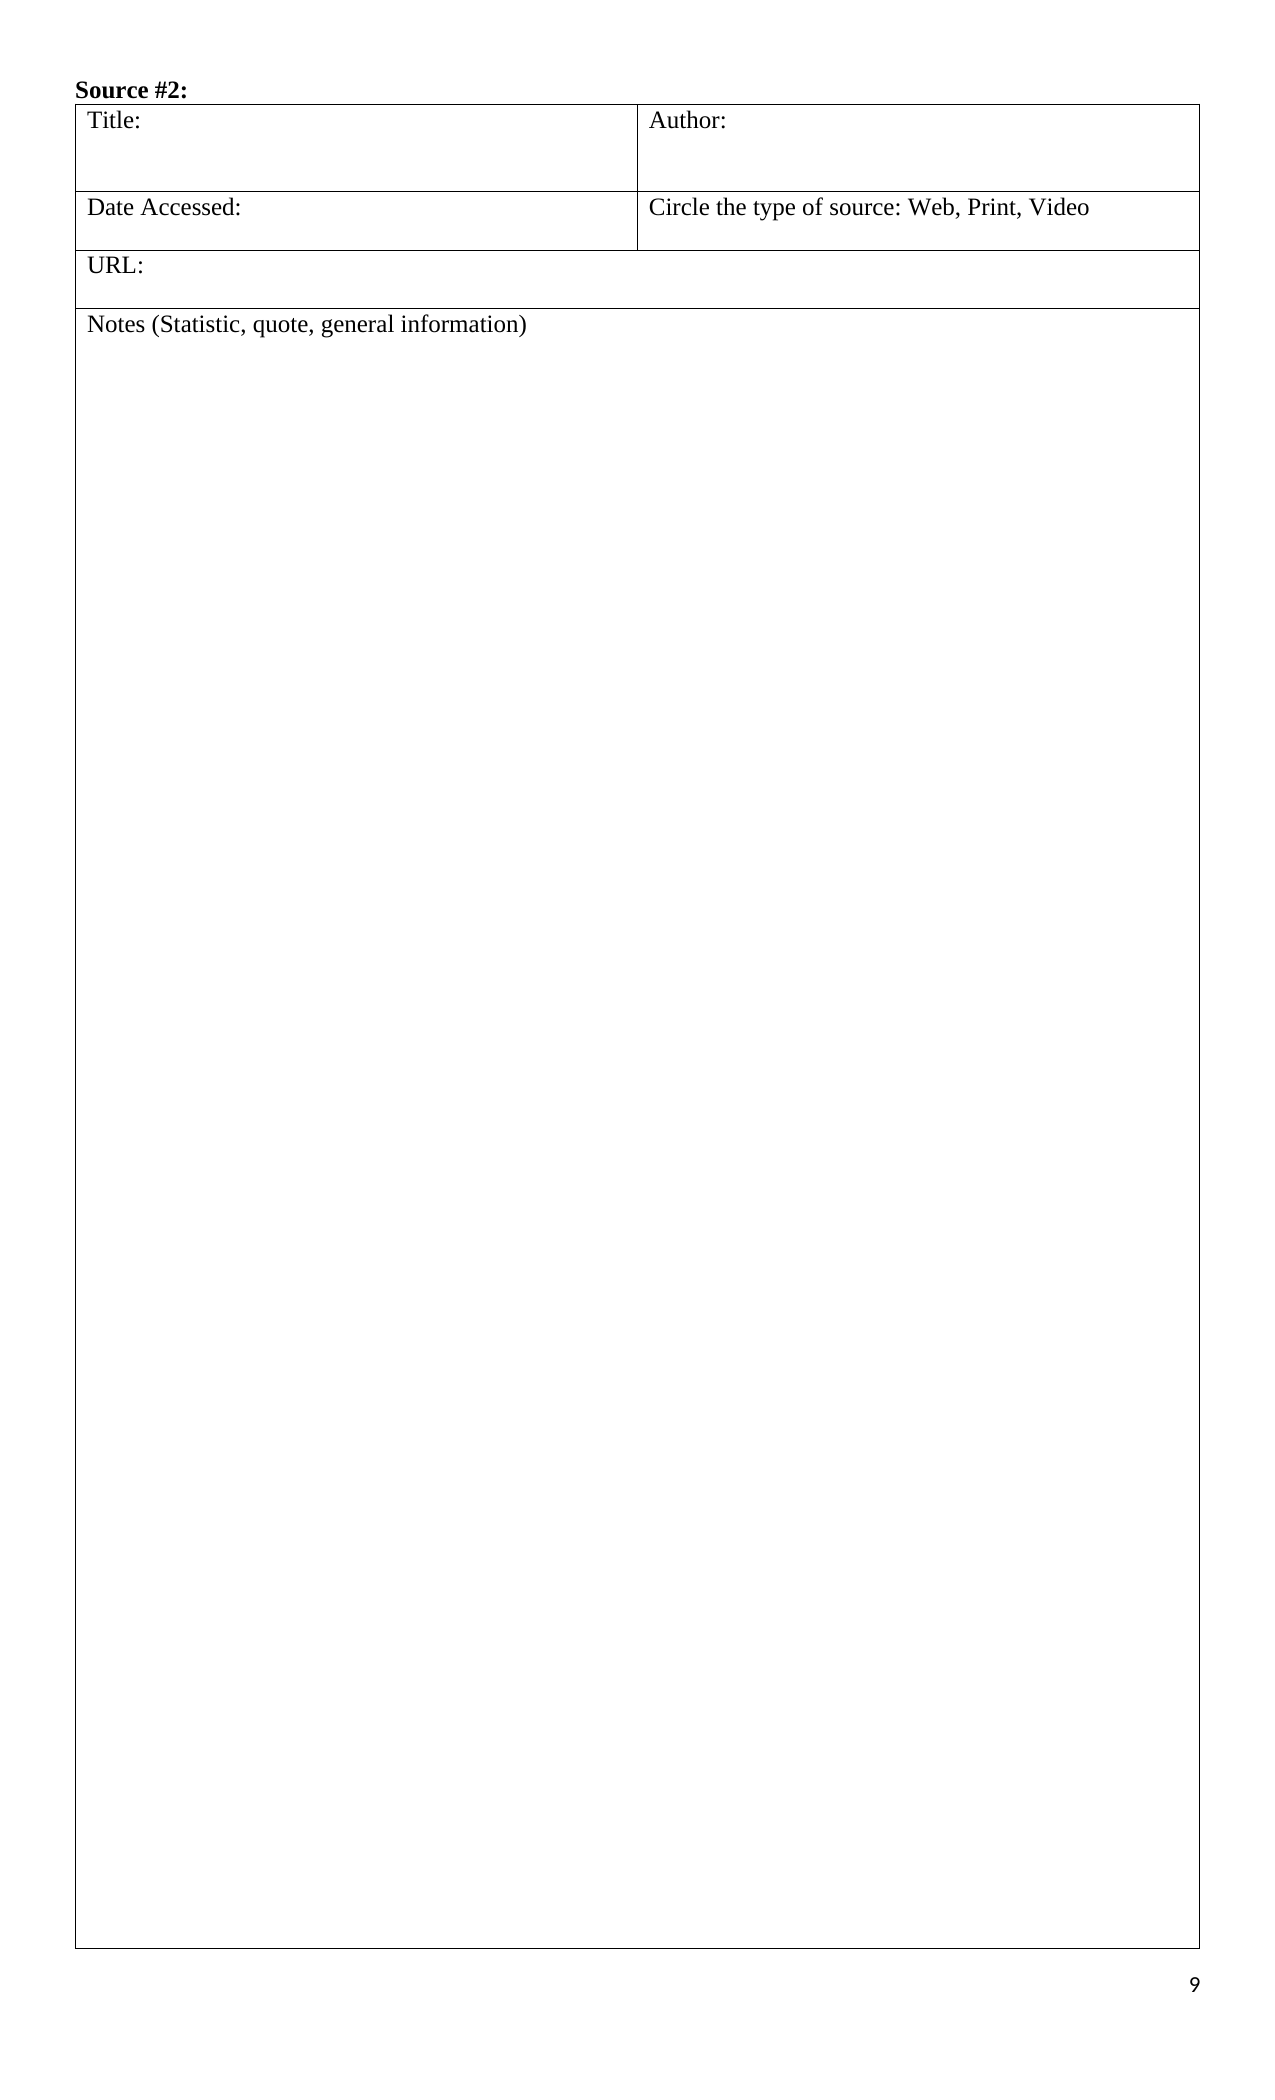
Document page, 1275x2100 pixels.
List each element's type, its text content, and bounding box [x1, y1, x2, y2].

text Source #2: [75, 75, 1200, 104]
table_cell URL: [76, 251, 1199, 308]
table_cell Date Accessed: [76, 192, 637, 249]
table_header Title: [76, 105, 637, 191]
table_header Author: [638, 105, 1199, 191]
table_cell Circle the type of source: Web, Print, Video [638, 192, 1199, 249]
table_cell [76, 309, 1199, 1948]
